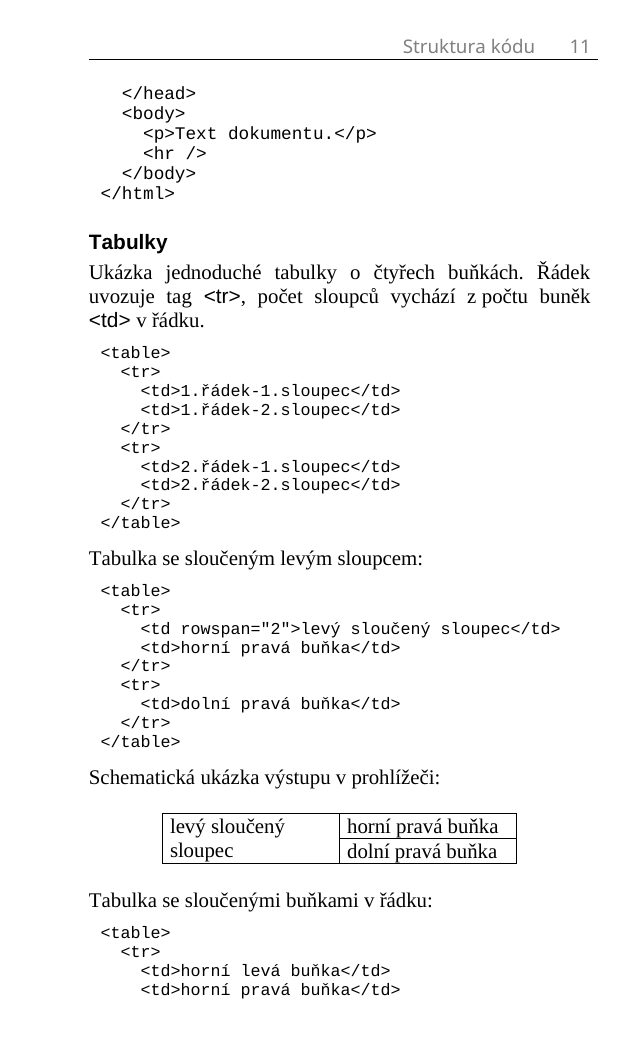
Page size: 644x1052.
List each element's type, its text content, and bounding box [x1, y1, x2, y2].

table_header levý sloučený sloupec [163, 814, 339, 863]
text <table> <tr> <td>1.řádek-1.sloupec</td> <td>1.řádek-2.sloupec</td> </tr> <tr> <td>2.řádek-1.sloupec</td> <td>2.řádek-2.sloupec</td> </tr> </table> [100, 345, 591, 533]
text Ukázka jednoduché tabulky o čtyřech buňkách. Řádek uvozuje tag <tr>, počet sloupců vychází z počtu buněk <td> v řádku. [89, 260, 591, 332]
text Schematická ukázka výstupu v prohlížeči: [89, 765, 591, 789]
text Tabulka se sloučeným levým sloupcem: [89, 546, 591, 570]
table_header horní pravá buňka [340, 814, 516, 838]
table_cell dolní pravá buňka [340, 839, 516, 863]
text Tabulka se sloučenými buňkami v řádku: [89, 888, 591, 912]
subtitle Tabulky [89, 230, 591, 254]
text <table> <tr> <td rowspan="2">levý sloučený sloupec</td> <td>horní pravá buňka</td> </tr> <tr> <td>dolní pravá buňka</td> </tr> </table> [100, 583, 591, 752]
text <table> <tr> <td>horní levá buňka</td> <td>horní pravá buňka</td> </tr> <tr> <td colspan="2">dolní sloučená buňka</td> </tr> </table> [100, 925, 591, 1000]
